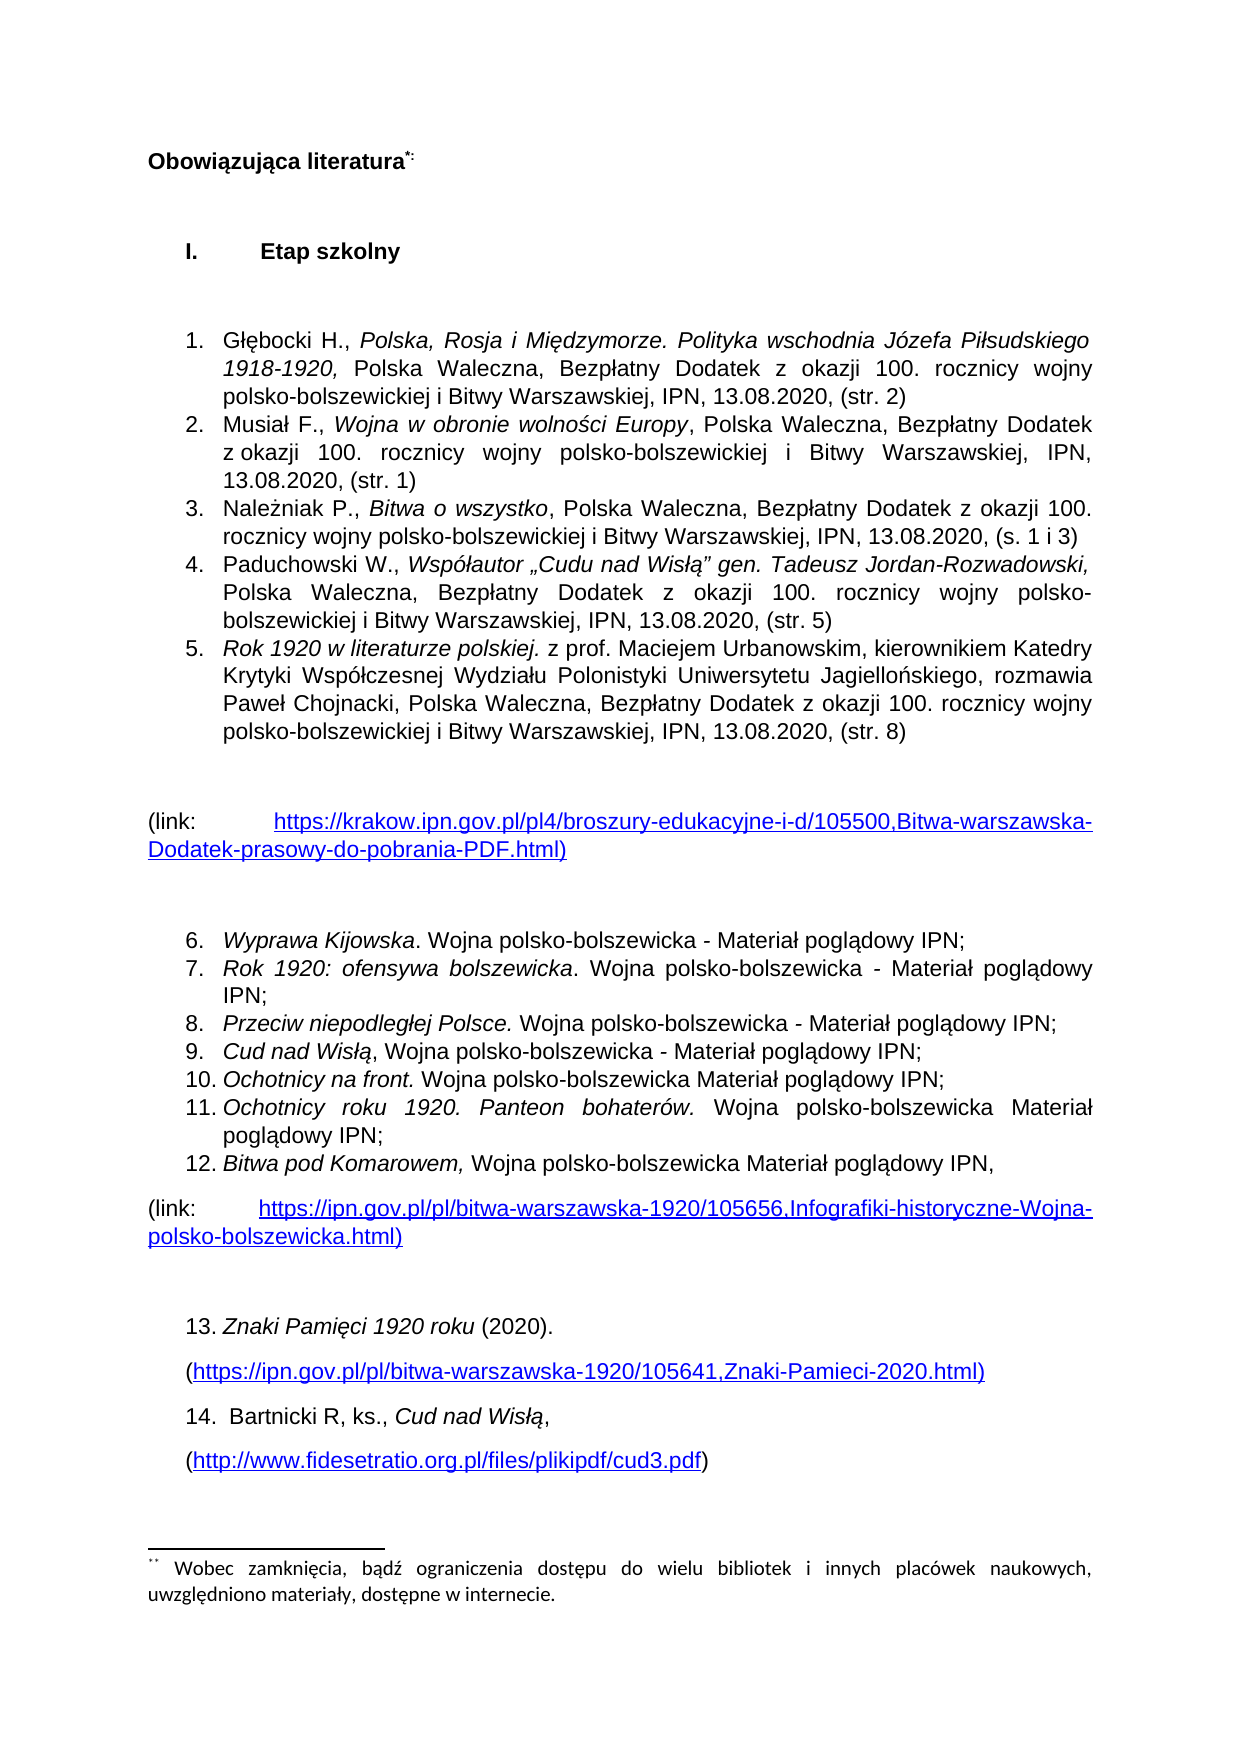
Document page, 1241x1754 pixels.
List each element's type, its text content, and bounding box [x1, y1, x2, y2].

text Obowiązująca literatura*: [148, 148, 1093, 174]
list Cud nad Wisłą, Wojna polsko-bolszewicka - Materiał poglądowy IPN; [185, 1038, 1093, 1065]
list Rok 1920 w literaturze polskiej. z prof. Maciejem Urbanowskim, kierownikiem Katedry Krytyki Współczesnej Wydziału Polonistyki Uniwersytetu Jagiellońskiego, rozmawia Paweł Chojnacki, Polska Waleczna, Bezpłatny Dodatek z okazji 100. rocznicy wojny polsko-bolszewickiej i Bitwy Warszawskiej, IPN, 13.08.2020, (str. 8) [185, 634, 1093, 745]
list Głębocki H., Polska, Rosja i Międzymorze. Polityka wschodnia Józefa Piłsudskiego 1918-1920, Polska Waleczna, Bezpłatny Dodatek z okazji 100. rocznicy wojny polsko-bolszewickiej i Bitwy Warszawskiej, IPN, 13.08.2020, (str. 2) [185, 327, 1093, 410]
list Musiał F., Wojna w obronie wolności Europy, Polska Waleczna, Bezpłatny Dodatek z okazji 100. rocznicy wojny polsko-bolszewickiej i Bitwy Warszawskiej, IPN, 13.08.2020, (str. 1) [185, 411, 1093, 493]
list Wyprawa Kijowska. Wojna polsko-bolszewicka - Materiał poglądowy IPN; [185, 927, 1093, 953]
list Przeciw niepodległej Polsce. Wojna polsko-bolszewicka - Materiał poglądowy IPN; [185, 1010, 1093, 1037]
list Należniak P., Bitwa o wszystko, Polska Waleczna, Bezpłatny Dodatek z okazji 100. rocznicy wojny polsko-bolszewickiej i Bitwy Warszawskiej, IPN, 13.08.2020, (s. 1 i 3) [185, 495, 1093, 549]
text (http://www.fidesetratio.org.pl/files/plikipdf/cud3.pdf) [185, 1447, 1093, 1474]
list Rok 1920: ofensywa bolszewicka. Wojna polsko-bolszewicka - Materiał poglądowy IPN; [185, 954, 1093, 1009]
list Znaki Pamięci 1920 roku (2020). [185, 1313, 1093, 1339]
list Etap szkolny [185, 238, 1093, 264]
list Paduchowski W., Współautor „Cudu nad Wisłą” gen. Tadeusz Jordan-Rozwadowski, Polska Waleczna, Bezpłatny Dodatek z okazji 100. rocznicy wojny polsko-bolszewickiej i Bitwy Warszawskiej, IPN, 13.08.2020, (str. 5) [185, 551, 1093, 633]
list Ochotnicy roku 1920. Panteon bohaterów. Wojna polsko-bolszewicka Materiał poglądowy IPN; [185, 1094, 1093, 1148]
text (https://ipn.gov.pl/pl/bitwa-warszawska-1920/105641,Znaki-Pamieci-2020.html) [185, 1358, 1093, 1384]
list Bitwa pod Komarowem, Wojna polsko-bolszewicka Materiał poglądowy IPN, [185, 1150, 1093, 1176]
text (link: https://krakow.ipn.gov.pl/pl4/broszury-edukacyjne-i-d/105500,Bitwa-warszawska-Dodatek-prasowy-do-pobrania-PDF.html) [148, 808, 1093, 863]
text (link: https://ipn.gov.pl/pl/bitwa-warszawska-1920/105656,Infografiki-historyczne-Wojna-polsko-bolszewicka.html) [148, 1194, 1093, 1249]
list Bartnicki R, ks., Cud nad Wisłą, [185, 1403, 1093, 1429]
list Ochotnicy na front. Wojna polsko-bolszewicka Materiał poglądowy IPN; [185, 1066, 1093, 1093]
